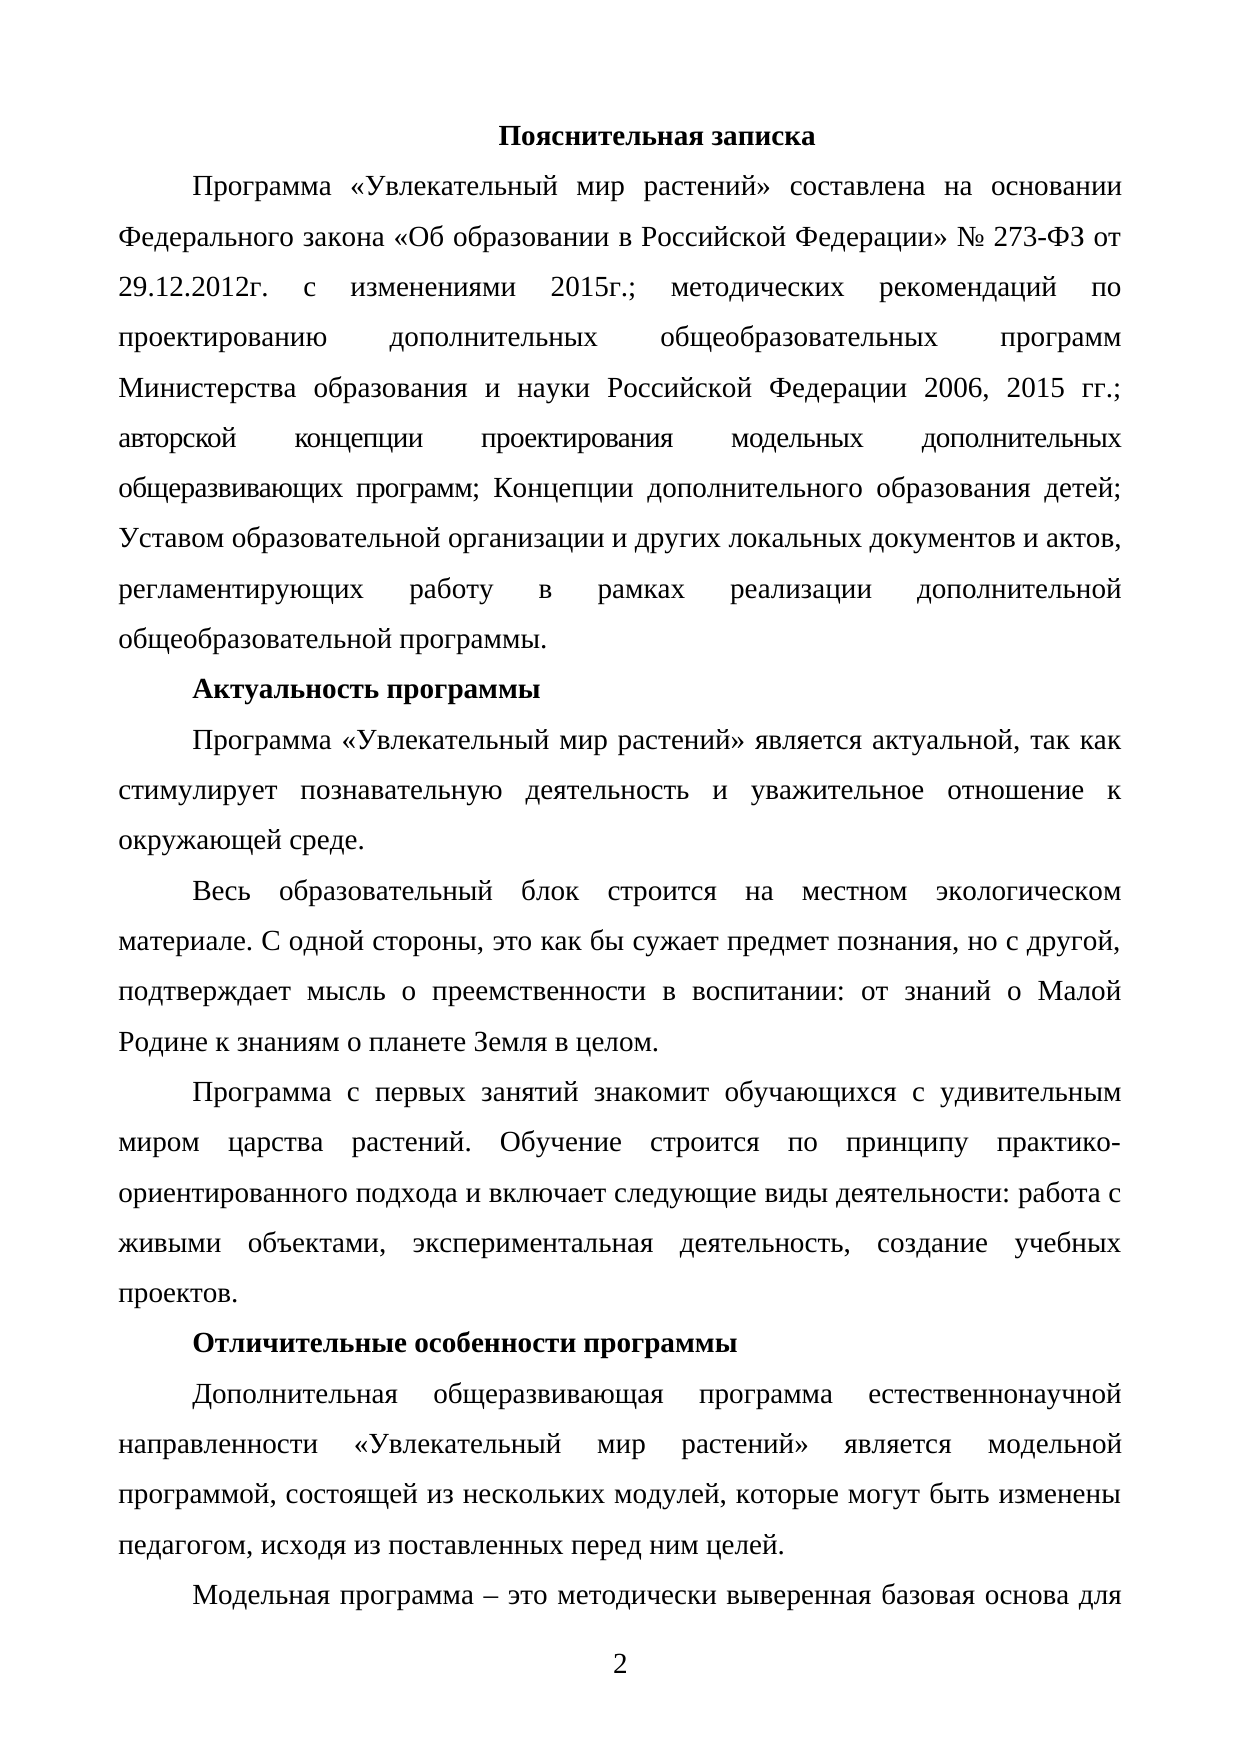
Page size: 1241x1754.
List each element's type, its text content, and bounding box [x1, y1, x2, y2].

text Пояснительная записка [118, 118, 1122, 152]
text Программа «Увлекательный мир растений» составлена на основании Федерального закона «Об образовании в Российской Федерации» № 273-ФЗ от 29.12.2012г. с изменениями 2015г.; методических рекомендаций по проектированию дополнительных общеобразовательных программ Министерства образования и науки Российской Федерации 2006, 2015 гг.; авторской концепции проектирования модельных дополнительных общеразвивающих программ; Концепции дополнительного образования детей; Уставом образовательной организации и других локальных документов и актов, регламентирующих работу в рамках реализации дополнительной общеобразовательной программы. [118, 168, 1122, 655]
text Актуальность программы [118, 672, 1122, 705]
text Программа с первых занятий знакомит обучающихся с удивительным миром царства растений. Обучение строится по принципу практико-ориентированного подхода и включает следующие виды деятельности: работа с живыми объектами, экспериментальная деятельность, создание учебных проектов. [118, 1074, 1122, 1309]
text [118, 1577, 1122, 1611]
text Дополнительная общеразвивающая программа естественнонаучной направленности «Увлекательный мир растений» является модельной программой, состоящей из нескольких модулей, которые могут быть изменены педагогом, исходя из поставленных перед ним целей. [118, 1376, 1122, 1560]
text Программа «Увлекательный мир растений» является актуальной, так как стимулирует познавательную деятельность и уважительное отношение к окружающей среде. [118, 722, 1122, 856]
text Отличительные особенности программы [118, 1326, 1122, 1359]
text Весь образовательный блок строится на местном экологическом материале. С одной стороны, это как бы сужает предмет познания, но с другой, подтверждает мысль о преемственности в воспитании: от знаний о Малой Родине к знаниям о планете Земля в целом. [118, 873, 1122, 1057]
